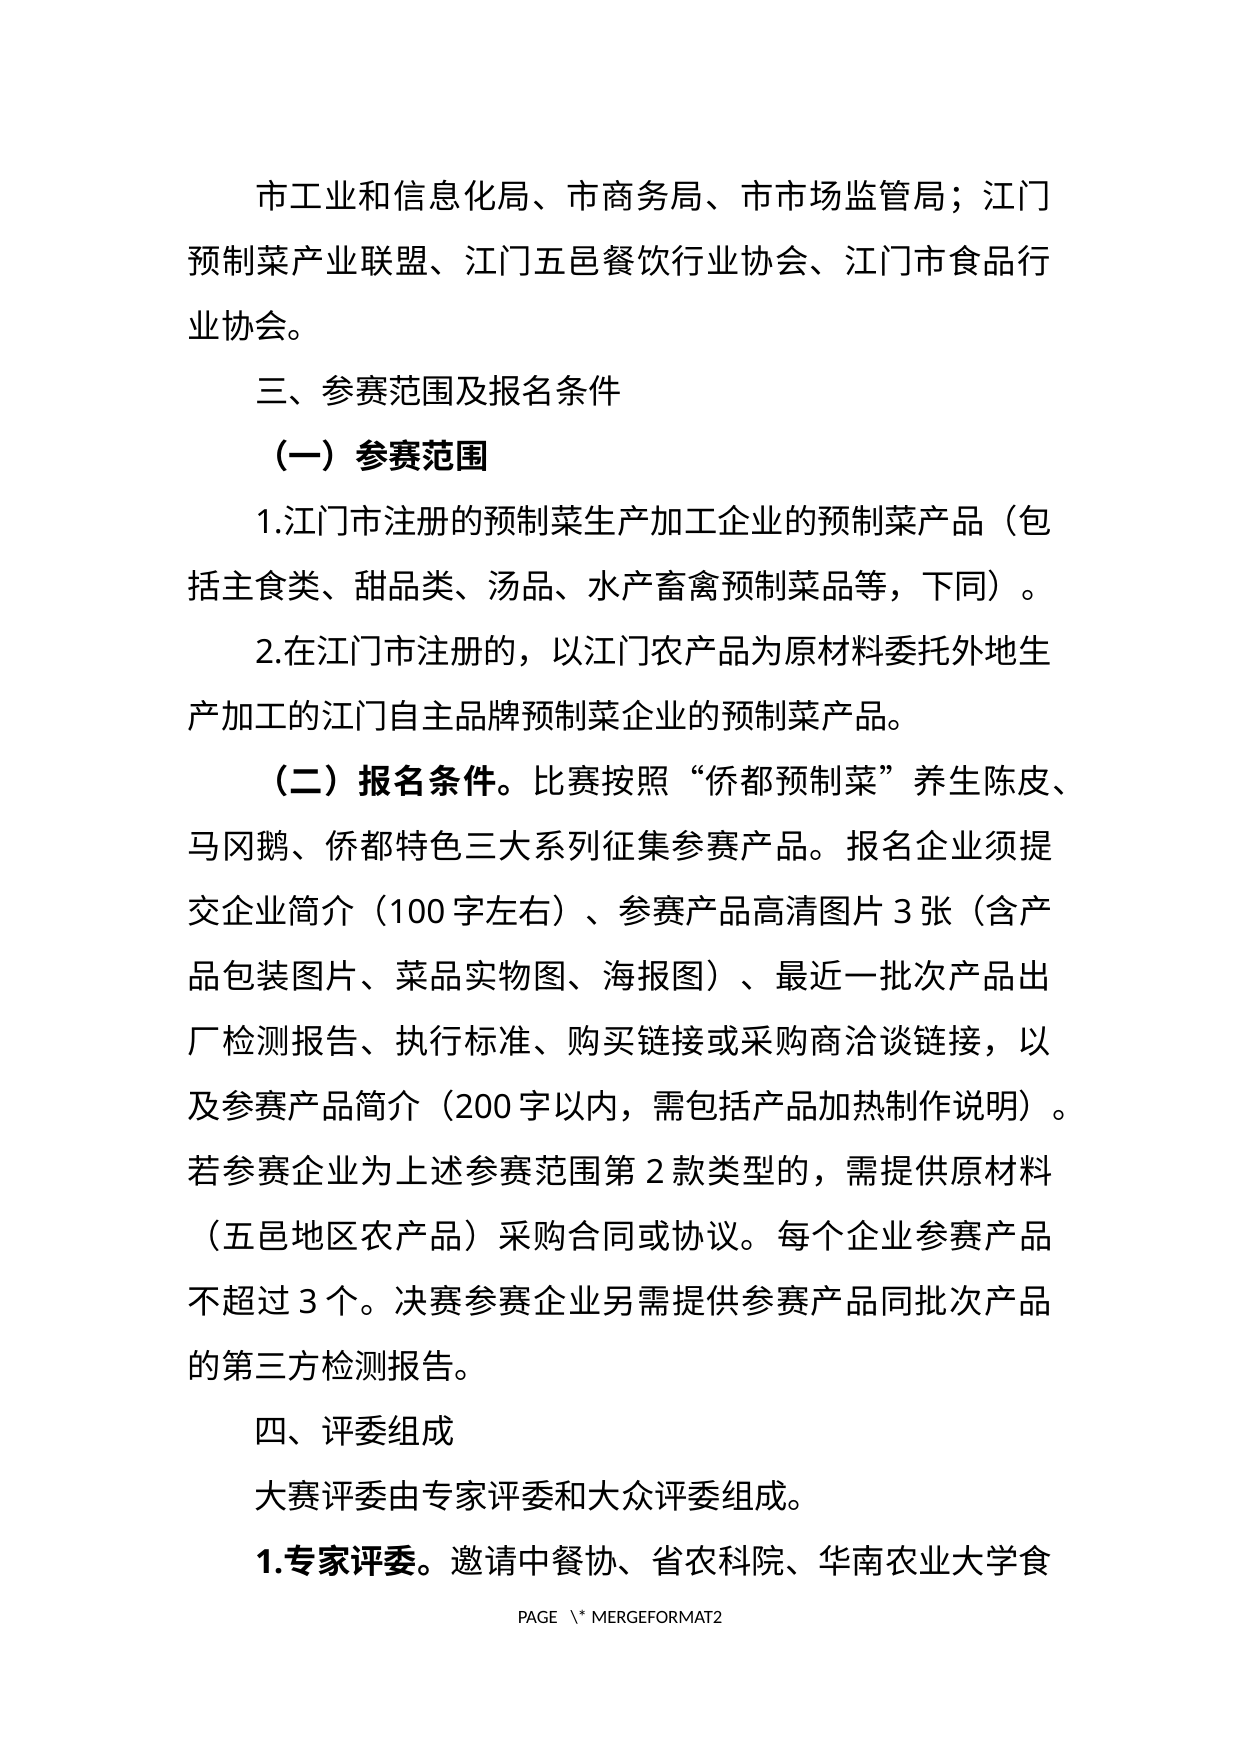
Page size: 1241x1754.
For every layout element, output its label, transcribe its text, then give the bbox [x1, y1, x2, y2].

text 2.在江门市注册的，以江门农产品为原材料委托外地生产加工的江门自主品牌预制菜企业的预制菜产品。 [187, 617, 1053, 747]
text 三、参赛范围及报名条件 [187, 357, 1053, 422]
text 大赛评委由专家评委和大众评委组成。 [187, 1462, 1053, 1527]
text 四、评委组成 [187, 1397, 1053, 1462]
text 市工业和信息化局、市商务局、市市场监管局；江门预制菜产业联盟、江门五邑餐饮行业协会、江门市食品行业协会。 [187, 162, 1053, 357]
text 1.江门市注册的预制菜生产加工企业的预制菜产品（包括主食类、甜品类、汤品、水产畜禽预制菜品等，下同）。 [187, 487, 1053, 617]
text （二）报名条件。比赛按照“侨都预制菜”养生陈皮、马冈鹅、侨都特色三大系列征集参赛产品。报名企业须提交企业简介（100字左右）、参赛产品高清图片3张（含产品包装图片、菜品实物图、海报图）、最近一批次产品出厂检测报告、执行标准、购买链接或采购商洽谈链接，以及参赛产品简介（200字以内，需包括产品加热制作说明）。若参赛企业为上述参赛范围第2款类型的，需提供原材料（五邑地区农产品）采购合同或协议。每个企业参赛产品不超过3个。决赛参赛企业另需提供参赛产品同批次产品的第三方检测报告。 [187, 747, 1053, 1397]
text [187, 1527, 1053, 1592]
text （一）参赛范围 [187, 422, 1053, 487]
